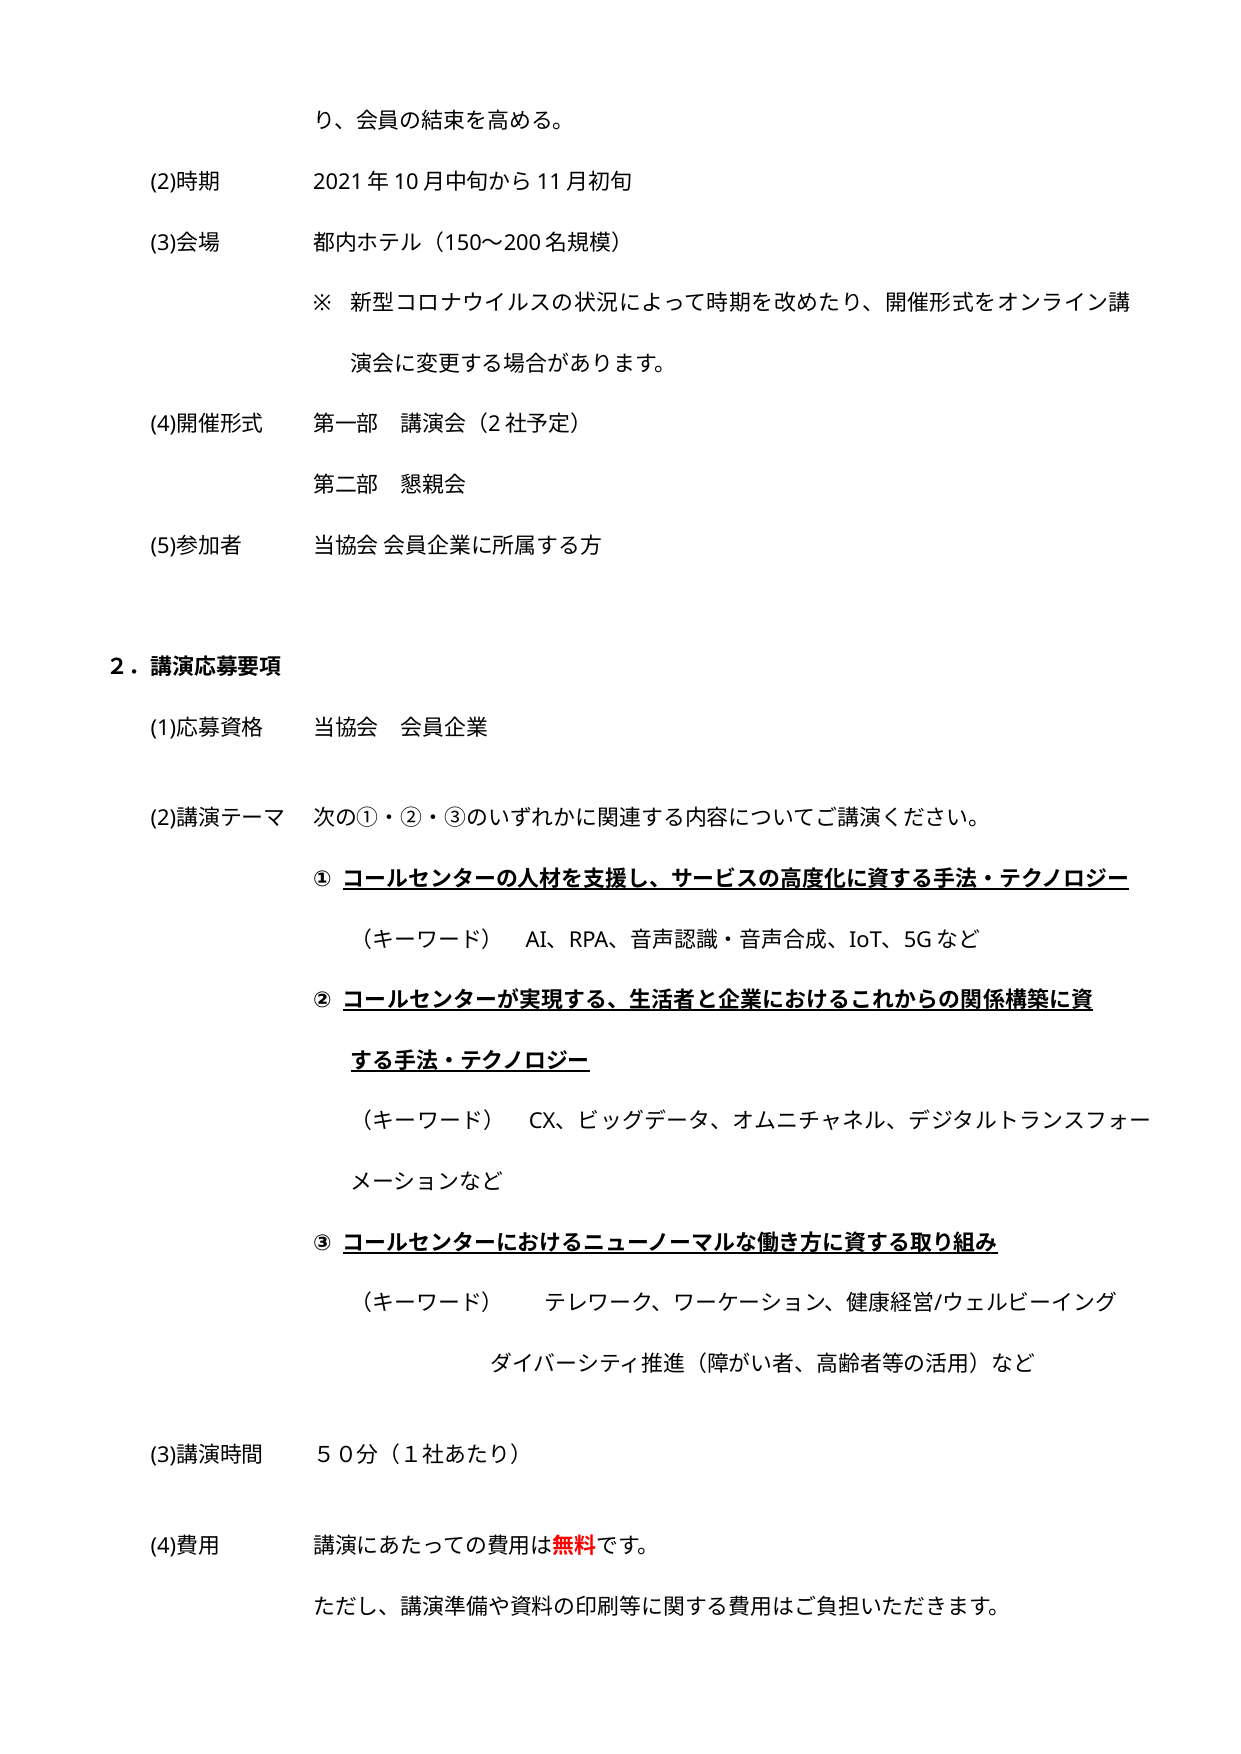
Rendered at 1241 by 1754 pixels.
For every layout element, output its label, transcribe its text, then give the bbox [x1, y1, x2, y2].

list （キーワード） AI、RPA、音声認識・音声合成、IoT、5Gなど [350, 907, 1134, 968]
list コールセンターの人材を支援し、サービスの高度化に資する手法・テクノロジー [313, 847, 1134, 907]
list ダイバーシティ推進（障がい者、高齢者等の活用）など [350, 1332, 1134, 1392]
text ただし、講演準備や資料の印刷等に関する費用はご負担いただきます。 [150, 1574, 1134, 1635]
text ２．講演応募要項 [106, 634, 1134, 695]
list 新型コロナウイルスの状況によって時期を改めたり、開催形式をオンライン講演会に変更する場合があります。 [313, 271, 1134, 392]
text 第二部 懇親会 [150, 453, 1134, 513]
list コールセンターにおけるニューノーマルな働き方に資する取り組み [313, 1210, 1134, 1271]
text (4)費用 講演にあたっての費用は無料です。 [150, 1513, 1134, 1574]
text (2)講演テーマ 次の①・②・③のいずれかに関連する内容についてご講演ください。 [150, 786, 1134, 847]
text (4)開催形式 第一部 講演会（2社予定） [150, 392, 1134, 453]
text (3)講演時間 ５０分（１社あたり） [150, 1423, 1134, 1483]
text (3)会場 都内ホテル（150～200名規模） [150, 210, 1134, 271]
text (1)応募資格 当協会 会員企業 [150, 695, 1134, 756]
text (2)時期 2021年10月中旬から11月初旬 [150, 149, 1134, 210]
list コールセンターが実現する、生活者と企業におけるこれからの関係構築に資する手法・テクノロジー [313, 968, 1096, 1089]
list （キーワード） CX、ビッグデータ、オムニチャネル、デジタルトランスフォーメーションなど [350, 1089, 1154, 1210]
text (5)参加者 当協会 会員企業に所属する方 [150, 513, 1134, 574]
list （キーワード） テレワーク、ワーケーション、健康経営/ウェルビーイング [350, 1271, 1134, 1332]
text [150, 89, 1134, 149]
